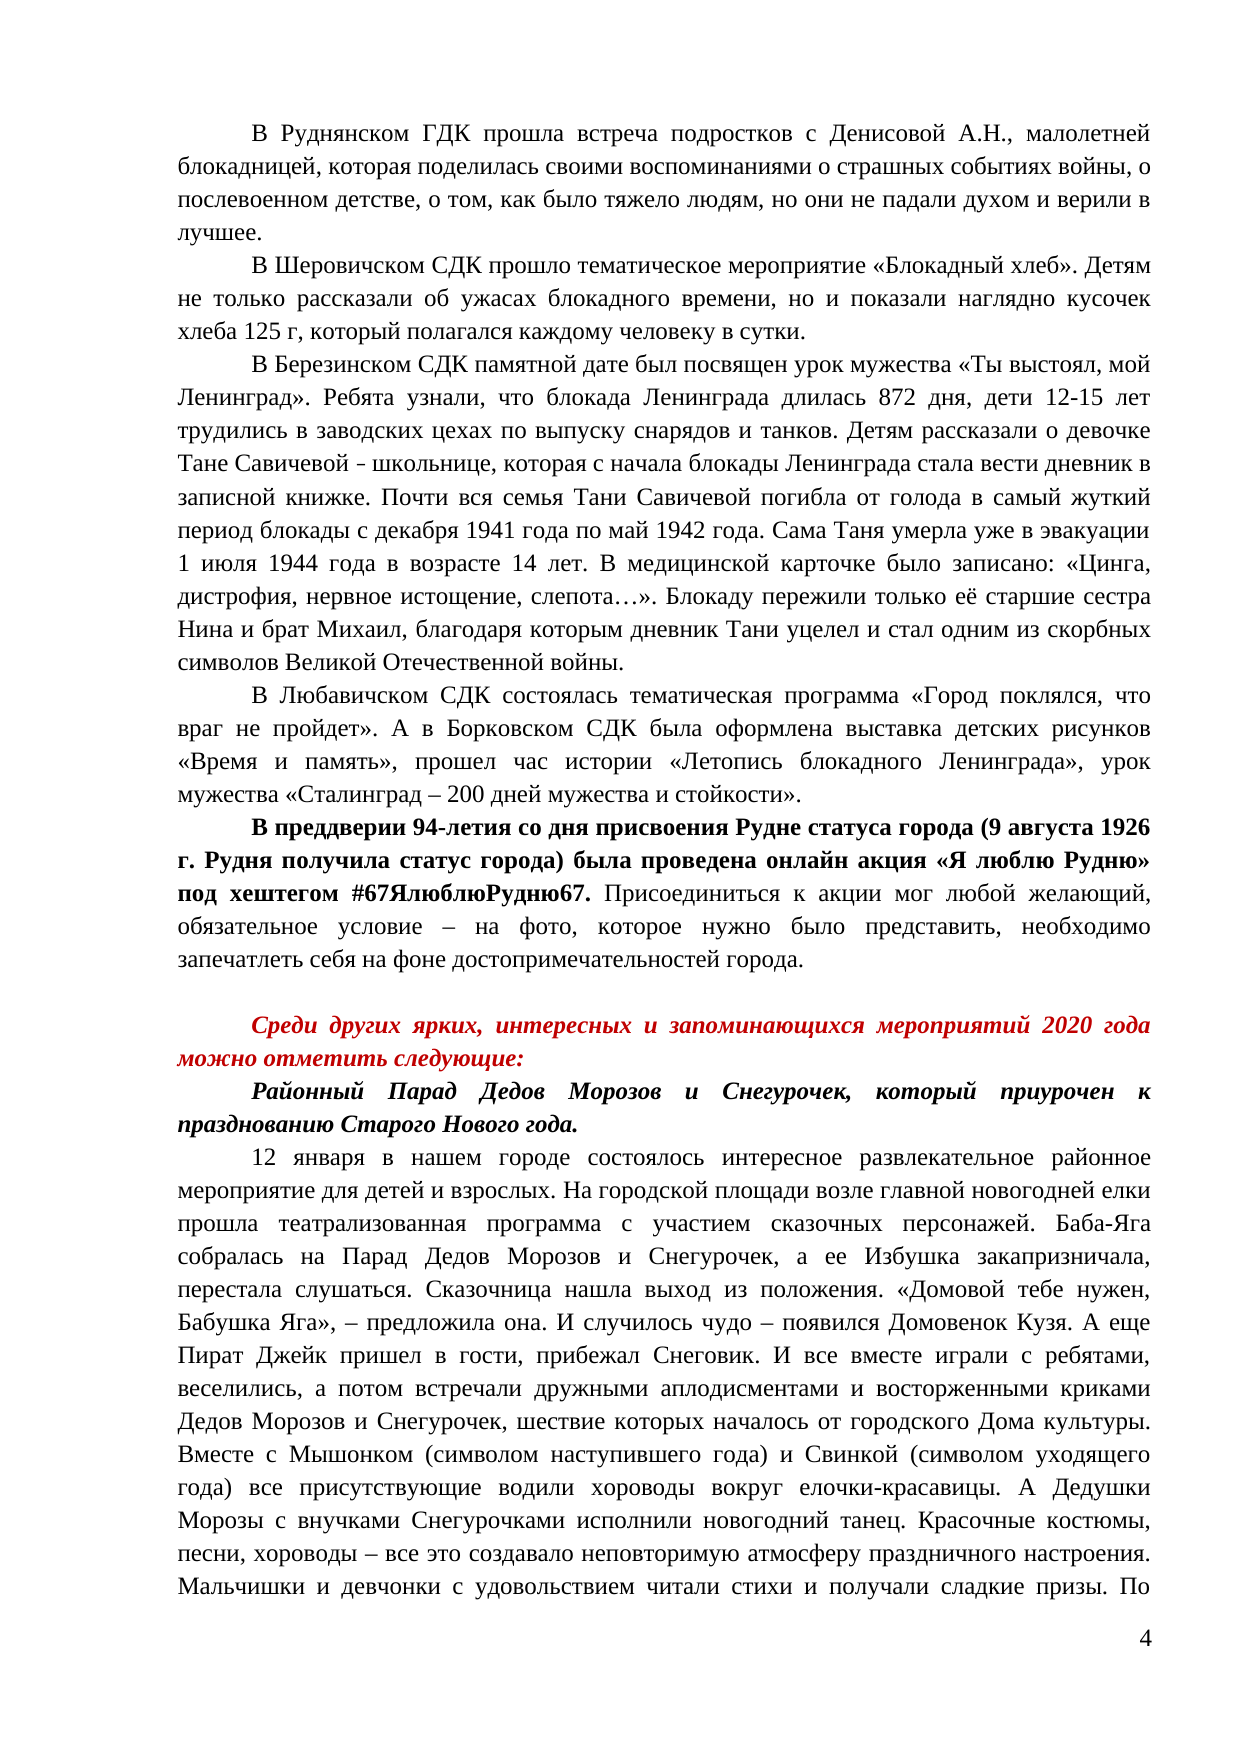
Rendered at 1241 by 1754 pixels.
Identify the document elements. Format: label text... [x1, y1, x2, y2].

text В Любавичском СДК состоялась тематическая программа «Город поклялся, что враг не пройдет». А в Борковском СДК была оформлена выставка детских рисунков «Время и память», прошел час истории «Летопись блокадного Ленинграда», урок мужества «Сталинград – 200 дней мужества и стойкости». [177, 680, 1152, 808]
text В Березинском СДК памятной дате был посвящен урок мужества «Ты выстоял, мой Ленинград». Ребята узнали, что блокада Ленинграда длилась 872 дня, дети 12-15 лет трудились в заводских цехах по выпуску снарядов и танков. Детям рассказали о девочке Тане Савичевой – школьнице, которая с начала блокады Ленинграда стала вести дневник в записной книжке. Почти вся семья Тани Савичевой погибла от голода в самый жуткий период блокады с декабря 1941 года по май 1942 года. Сама Таня умерла уже в эвакуации 1 июля 1944 года в возрасте 14 лет. В медицинской карточке было записано: «Цинга, дистрофия, нервное истощение, слепота…». Блокаду пережили только её старшие сестра Нина и брат Михаил, благодаря которым дневник Тани уцелел и стал одним из скорбных символов Великой Отечественной войны. [177, 349, 1152, 676]
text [177, 1142, 1152, 1600]
text Среди других ярких, интересных и запоминающихся мероприятий 2020 года можно отметить следующие: [177, 1010, 1152, 1072]
text В Шеровичском СДК прошло тематическое мероприятие «Блокадный хлеб». Детям не только рассказали об ужасах блокадного времени, но и показали наглядно кусочек хлеба 125 г, который полагался каждому человеку в сутки. [177, 250, 1152, 345]
text В преддверии 94-летия со дня присвоения Рудне статуса города (9 августа 1926 г. Рудня получила статус города) была проведена онлайн акция «Я люблю Рудню» под хештегом #67ЯлюблюРудню67. Присоединиться к акции мог любой желающий, обязательное условие – на фото, которое нужно было представить, необходимо запечатлеть себя на фоне достопримечательностей города. [177, 812, 1152, 973]
text В Руднянском ГДК прошла встреча подростков с Денисовой А.Н., малолетней блокадницей, которая поделилась своими воспоминаниями о страшных событиях войны, о послевоенном детстве, о том, как было тяжело людям, но они не падали духом и верили в лучшее. [177, 118, 1152, 246]
text Районный Парад Дедов Морозов и Снегурочек, который приурочен к празднованию Старого Нового года. [177, 1076, 1152, 1138]
